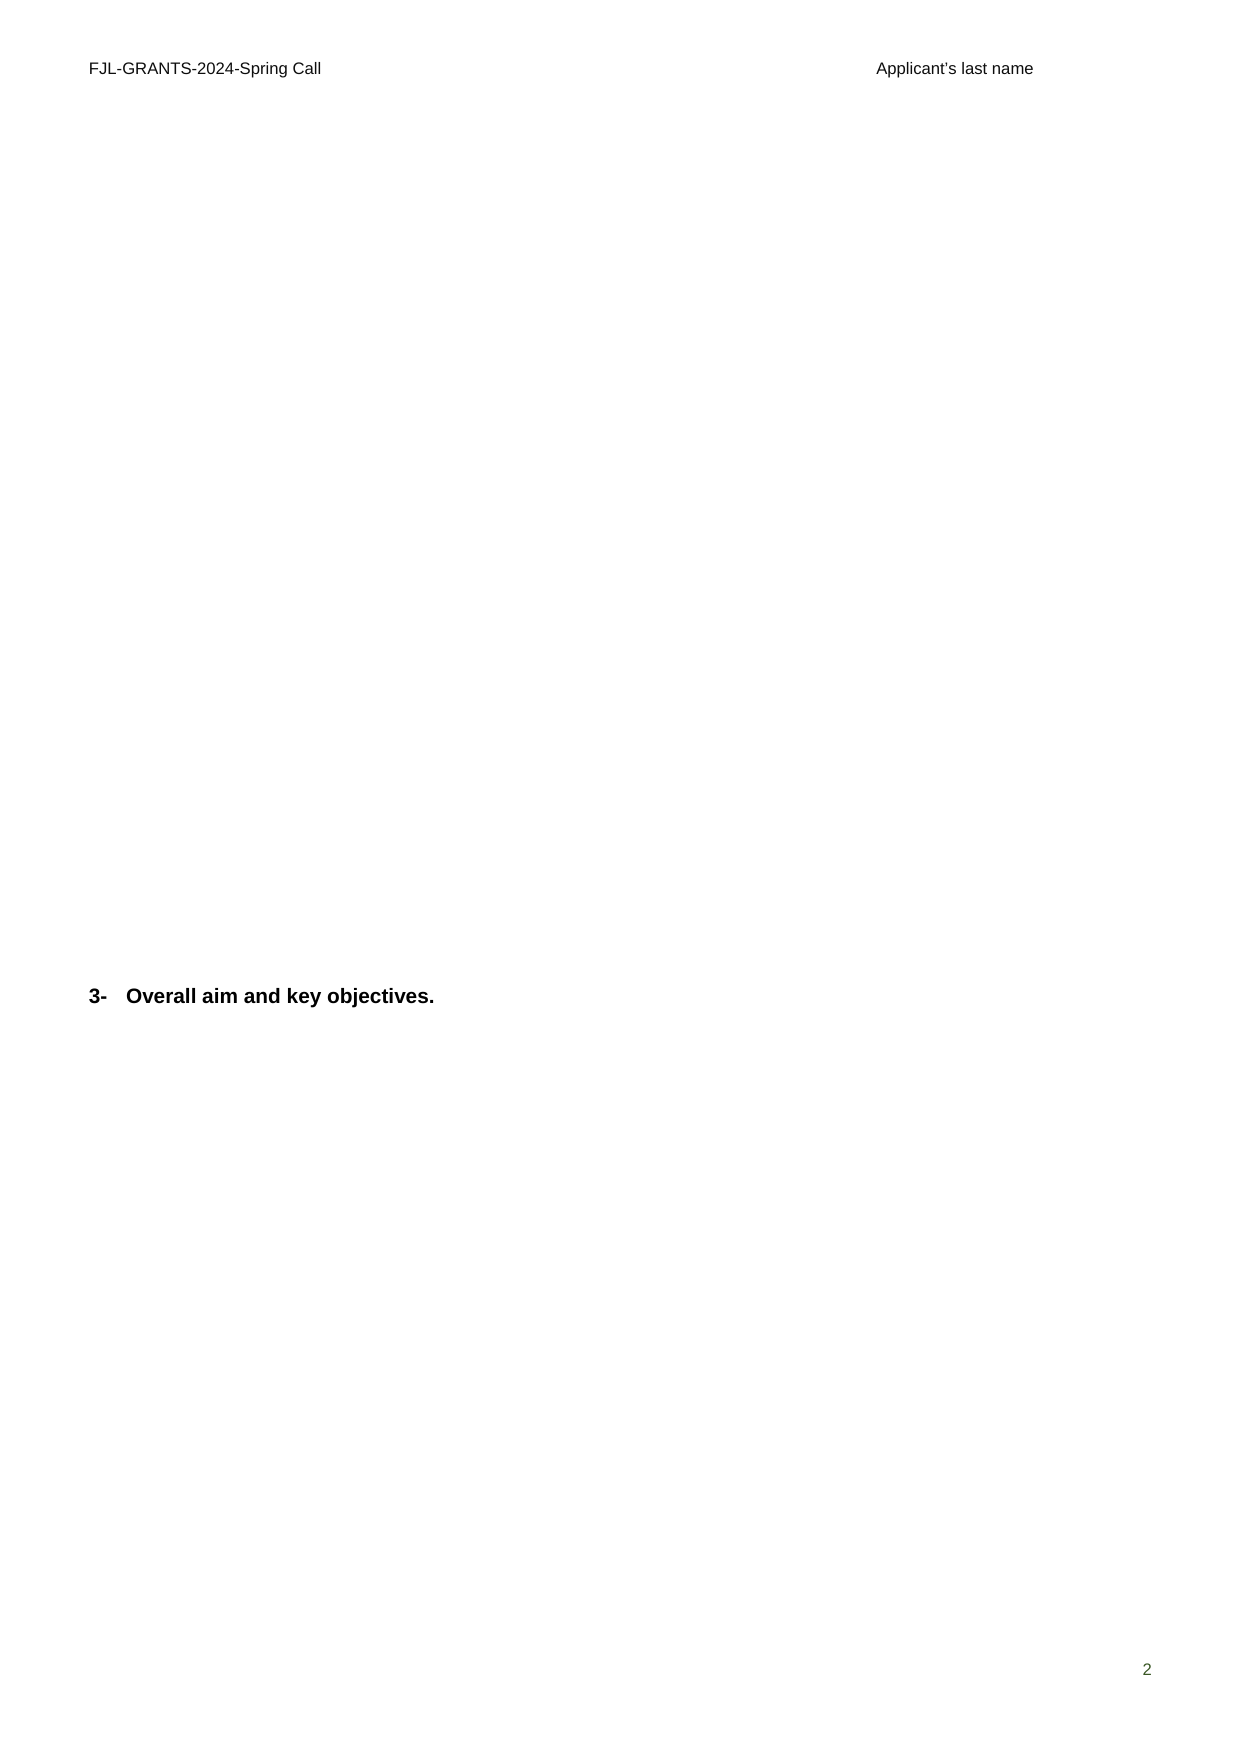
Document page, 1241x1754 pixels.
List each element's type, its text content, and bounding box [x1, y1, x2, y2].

list Overall aim and key objectives. [89, 984, 1152, 1008]
